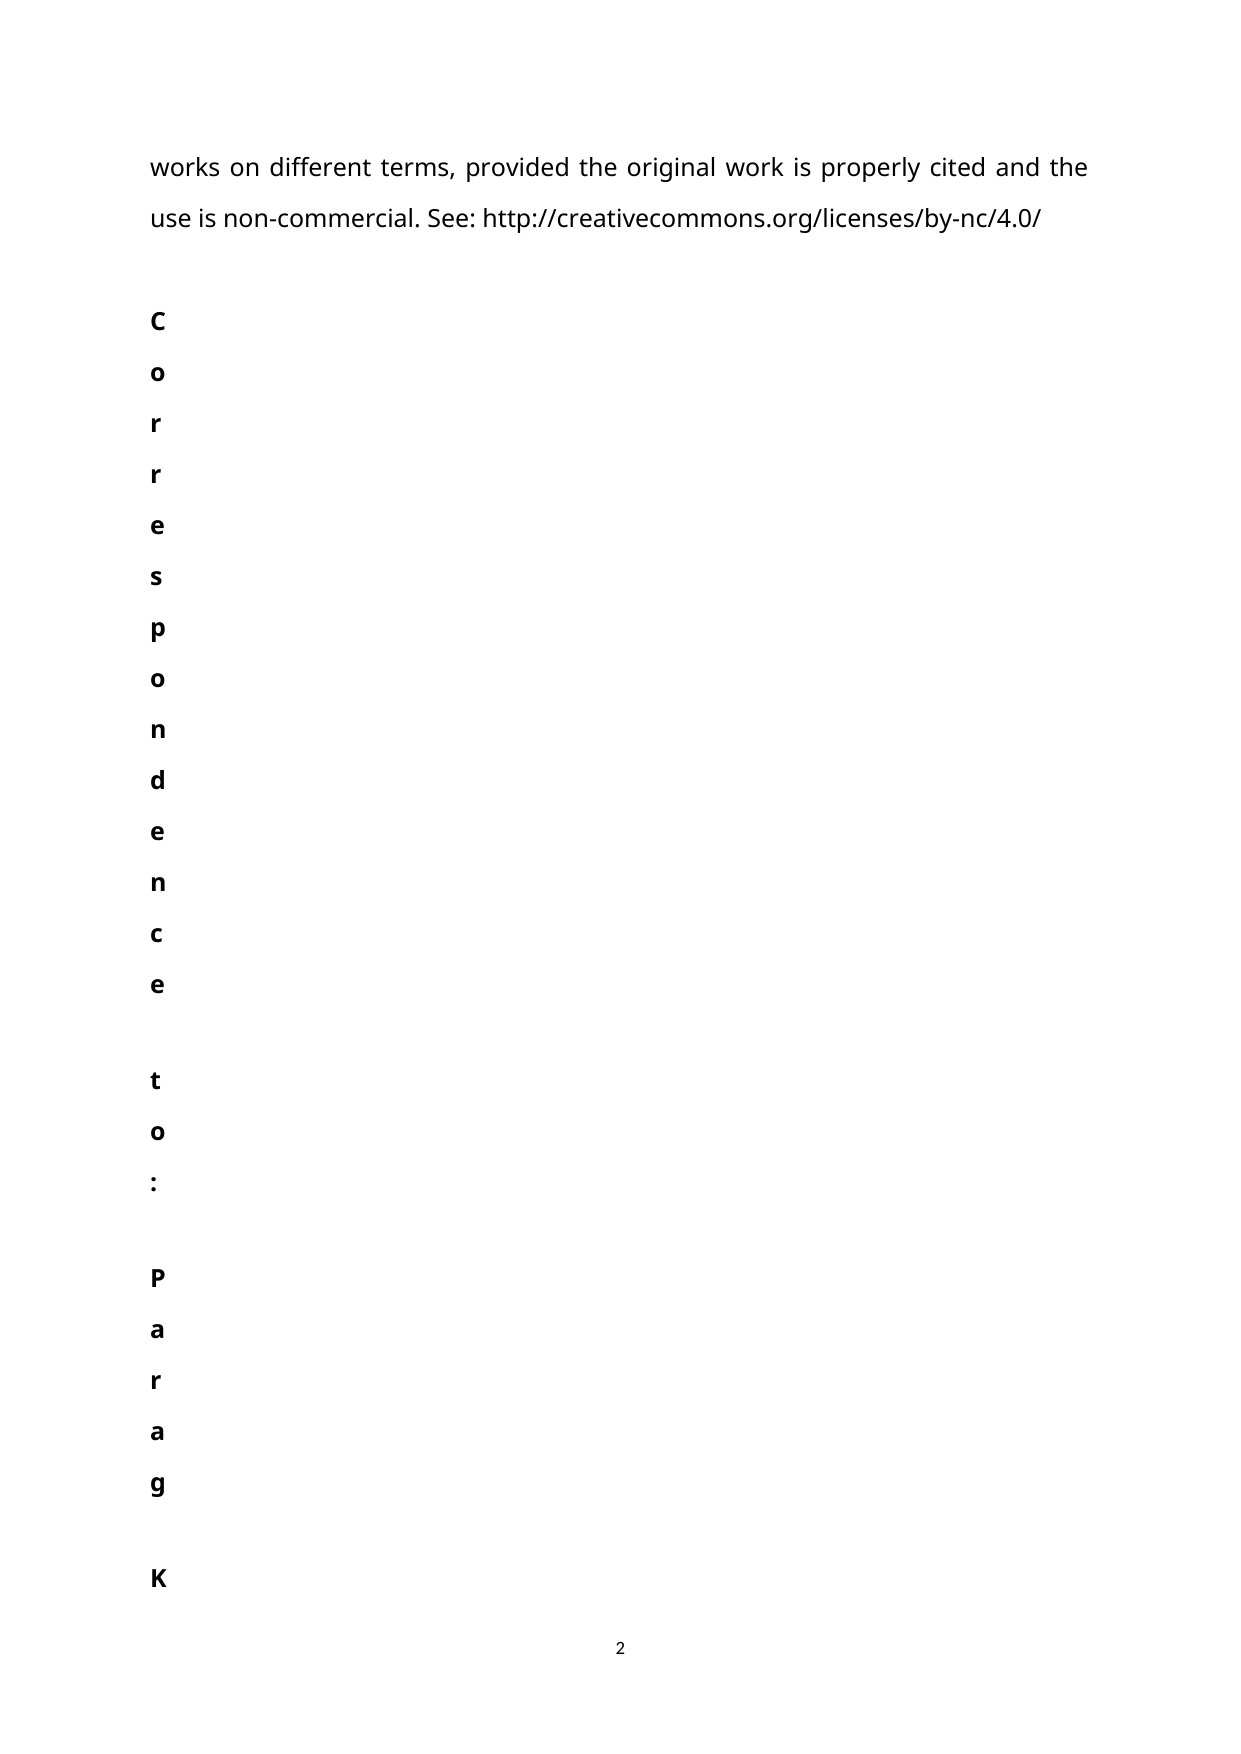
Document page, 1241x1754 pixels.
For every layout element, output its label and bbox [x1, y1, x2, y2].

text [150, 150, 1090, 235]
